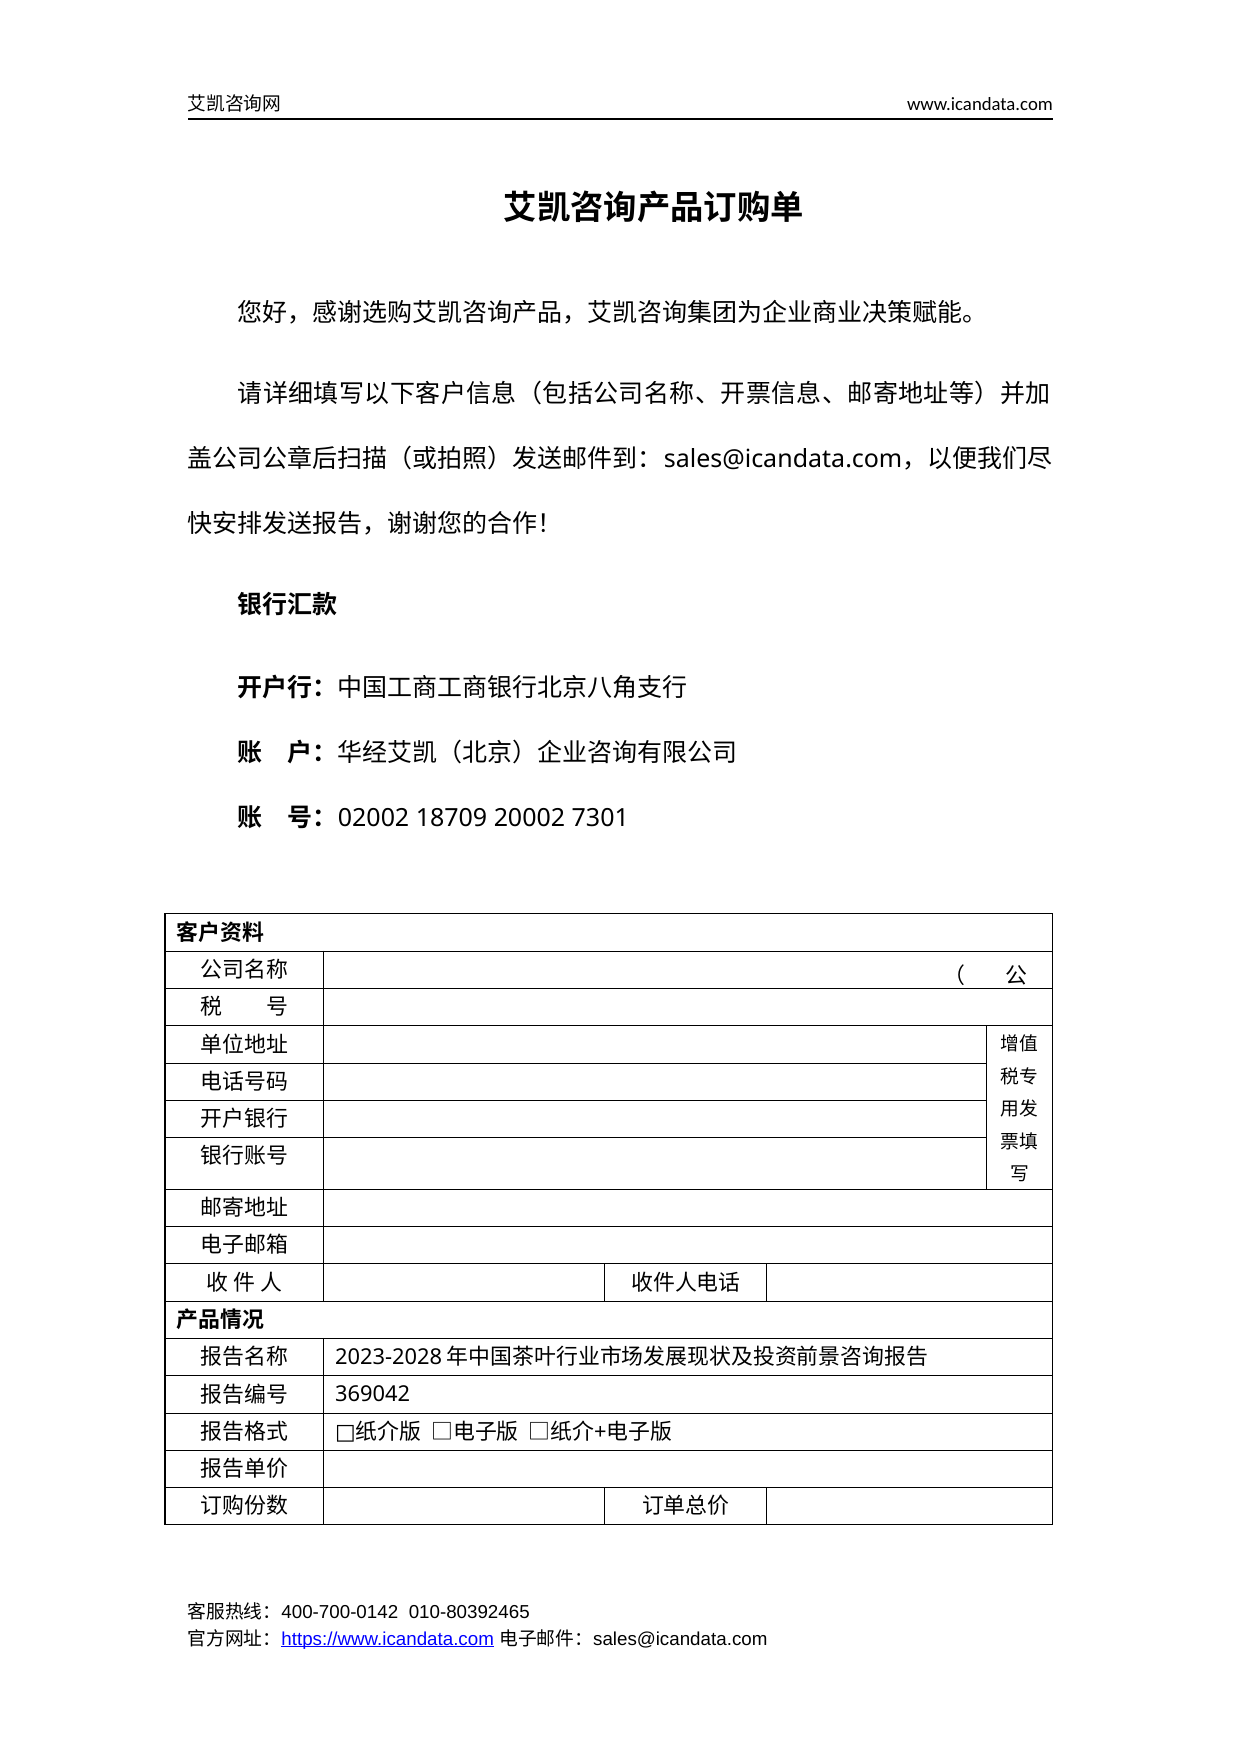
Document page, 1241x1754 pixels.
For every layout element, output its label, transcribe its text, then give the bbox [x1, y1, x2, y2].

table_cell [324, 1138, 986, 1189]
table_cell 2023-2028年中国茶叶行业市场发展现状及投资前景咨询报告 [324, 1339, 1052, 1375]
text 银行汇款 [187, 570, 1053, 635]
text 请详细填写以下客户信息（包括公司名称、开票信息、邮寄地址等）并加盖公司公章后扫描（或拍照）发送邮件到：sales@icandata.com，以便我们尽快安排发送报告，谢谢您的合作！ [187, 359, 1053, 554]
table_cell [324, 1064, 986, 1100]
table_cell 增值税专用发票填写 [987, 1026, 1052, 1189]
table_cell 订单总价 [605, 1488, 766, 1524]
text 艾凯咨询产品订购单 [187, 172, 1053, 237]
table_cell 收件人电话 [605, 1264, 766, 1301]
table_cell [324, 1264, 604, 1301]
table_cell 369042 [324, 1376, 1052, 1412]
table_cell 产品情况 [166, 1302, 1052, 1338]
table_cell 开户银行 [166, 1101, 323, 1137]
table_cell [324, 1488, 604, 1524]
table_cell 税 号 [166, 989, 323, 1025]
table_cell [324, 1190, 1052, 1226]
table_cell 报告单价 [166, 1451, 323, 1487]
table_cell □纸介版 □电子版 □纸介+电子版 [324, 1414, 1052, 1450]
table_cell 邮寄地址 [166, 1190, 323, 1226]
table_cell [324, 1227, 1052, 1263]
table_cell [324, 989, 1052, 1025]
table_cell [324, 1101, 986, 1137]
table_cell 电子邮箱 [166, 1227, 323, 1263]
text 开户行：中国工商工商银行北京八角支行 [187, 653, 1053, 718]
table_cell 单位地址 [166, 1026, 323, 1062]
table_cell [767, 1488, 1052, 1524]
table_cell 银行账号 [166, 1138, 323, 1189]
table_cell 报告编号 [166, 1376, 323, 1412]
table_cell 收 件 人 [166, 1264, 323, 1301]
table_cell 订购份数 [166, 1488, 323, 1524]
table_cell [324, 952, 1052, 988]
text 您好，感谢选购艾凯咨询产品，艾凯咨询集团为企业商业决策赋能。 [187, 278, 1053, 343]
table_header 客户资料 [166, 914, 1052, 951]
text 账 户：华经艾凯（北京）企业咨询有限公司 [187, 718, 1053, 783]
table_cell [324, 1451, 1052, 1487]
text 账 号：02002 18709 20002 7301 [187, 783, 1053, 848]
table_cell 报告名称 [166, 1339, 323, 1375]
table_cell [767, 1264, 1052, 1301]
table_cell 公司名称 [166, 952, 323, 988]
table_cell [324, 1026, 986, 1062]
table_cell 电话号码 [166, 1064, 323, 1100]
table_cell 报告格式 [166, 1414, 323, 1450]
